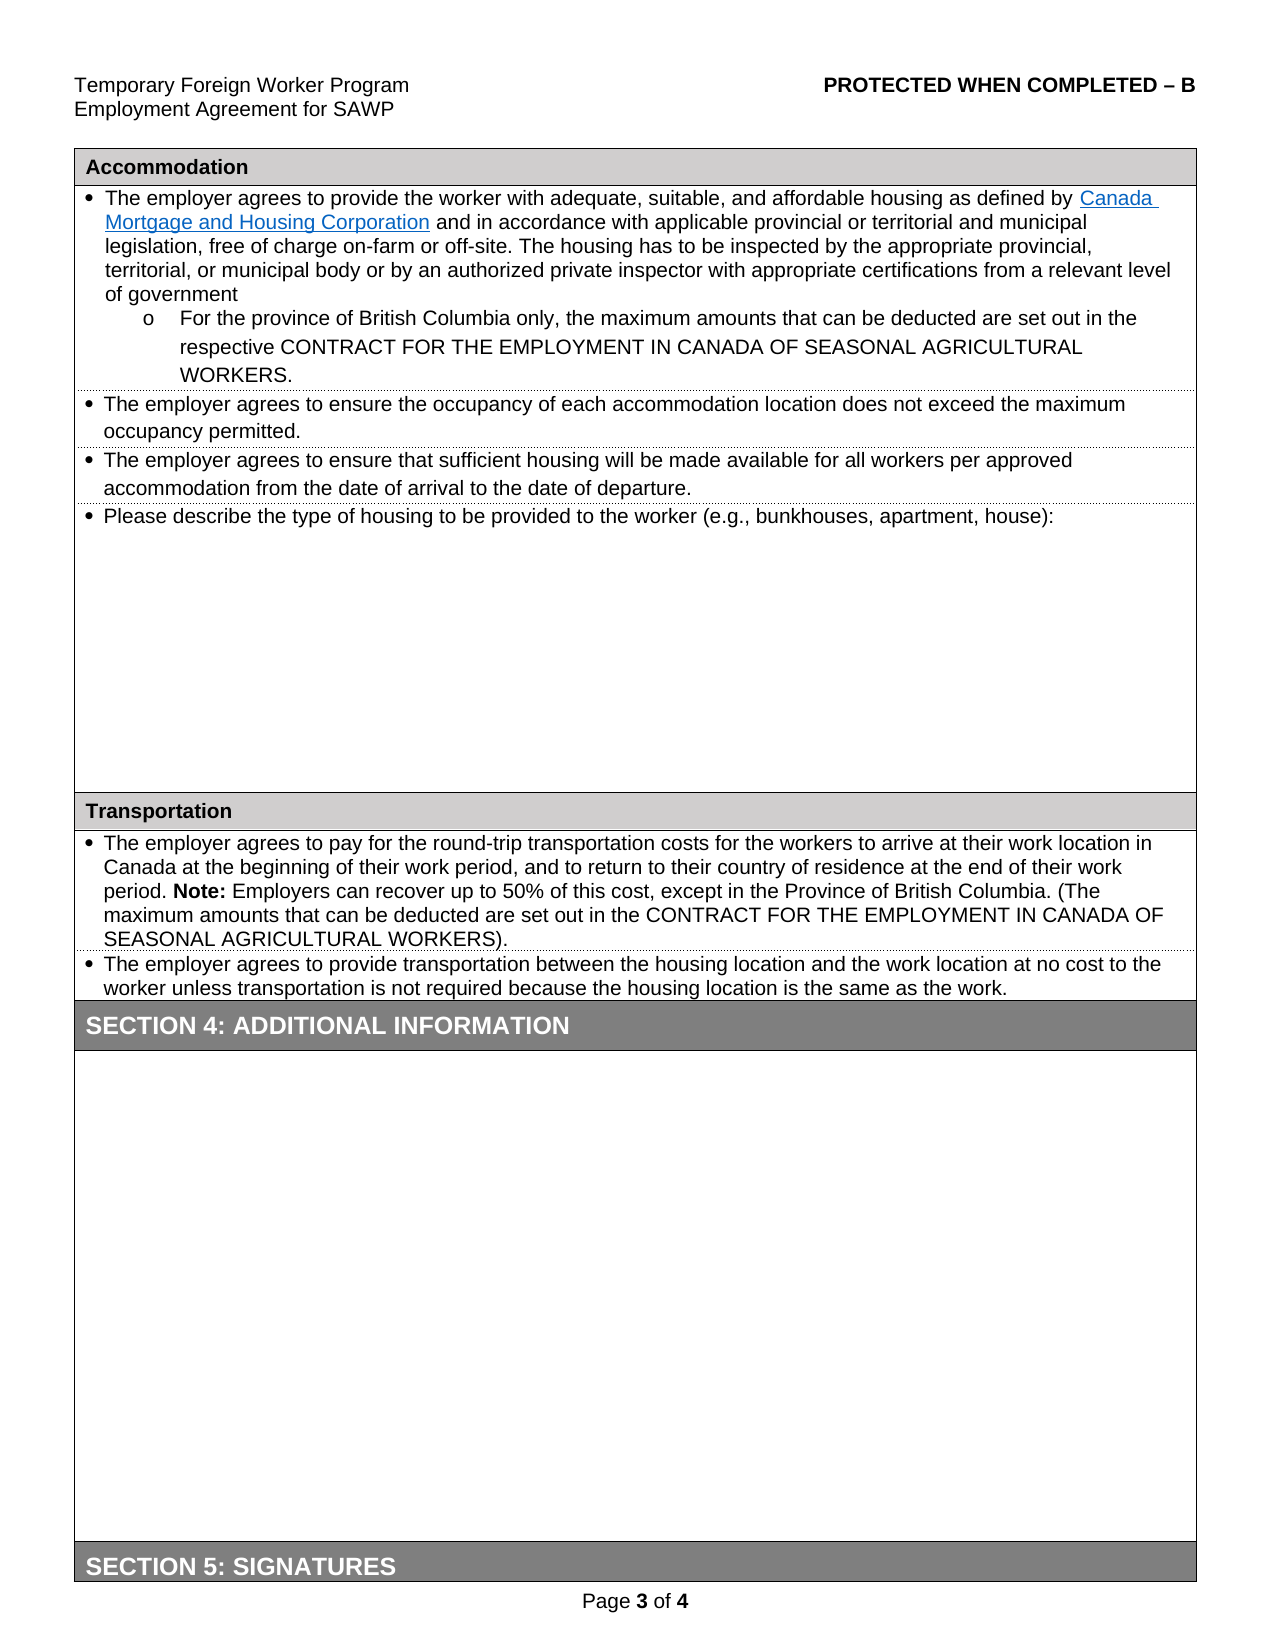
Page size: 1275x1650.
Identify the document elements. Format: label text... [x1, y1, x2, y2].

table_cell Please describe the type of housing to be provided to the worker (e.g., bunkhouses, apartment, house): [75, 503, 1196, 792]
table_cell The employer agrees to pay for the round-trip transportation costs for the workers to arrive at their work location in Canada at the beginning of their work period, and to return to their country of residence at the end of their work period. Note: Employers can recover up to 50% of this cost, except in the Province of British Columbia. (The maximum amounts that can be deducted are set out in the CONTRACT FOR THE EMPLOYMENT IN CANADA OF SEASONAL AGRICULTURAL WORKERS). [75, 831, 1196, 950]
table_cell The employer agrees to ensure the occupancy of each accommodation location does not exceed the maximum occupancy permitted. [75, 390, 1196, 447]
table_cell Transportation [75, 793, 1196, 829]
table_cell Accommodation [75, 149, 1196, 185]
table_cell The employer agrees to provide transportation between the housing location and the work location at no cost to the worker unless transportation is not required because the housing location is the same as the work. [75, 950, 1196, 999]
table_cell SECTION 4: ADDITIONAL INFORMATION [75, 1001, 1196, 1050]
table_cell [75, 1542, 1196, 1581]
table_cell The employer agrees to ensure that sufficient housing will be made available for all workers per approved accommodation from the date of arrival to the date of departure. [75, 447, 1196, 503]
table_cell The employer agrees to provide the worker with adequate, suitable, and affordable housing as defined by Canada Mortgage and Housing Corporation and in accordance with applicable provincial or territorial and municipal legislation, free of charge on-farm or off-site. The housing has to be inspected by the appropriate provincial, territorial, or municipal body or by an authorized private inspector with appropriate certifications from a relevant level of government For the province of British Columbia only, the maximum amounts that can be deducted are set out in the respective CONTRACT FOR THE EMPLOYMENT IN CANADA OF SEASONAL AGRICULTURAL WORKERS. [75, 186, 1196, 390]
table_cell [75, 1051, 1196, 1541]
